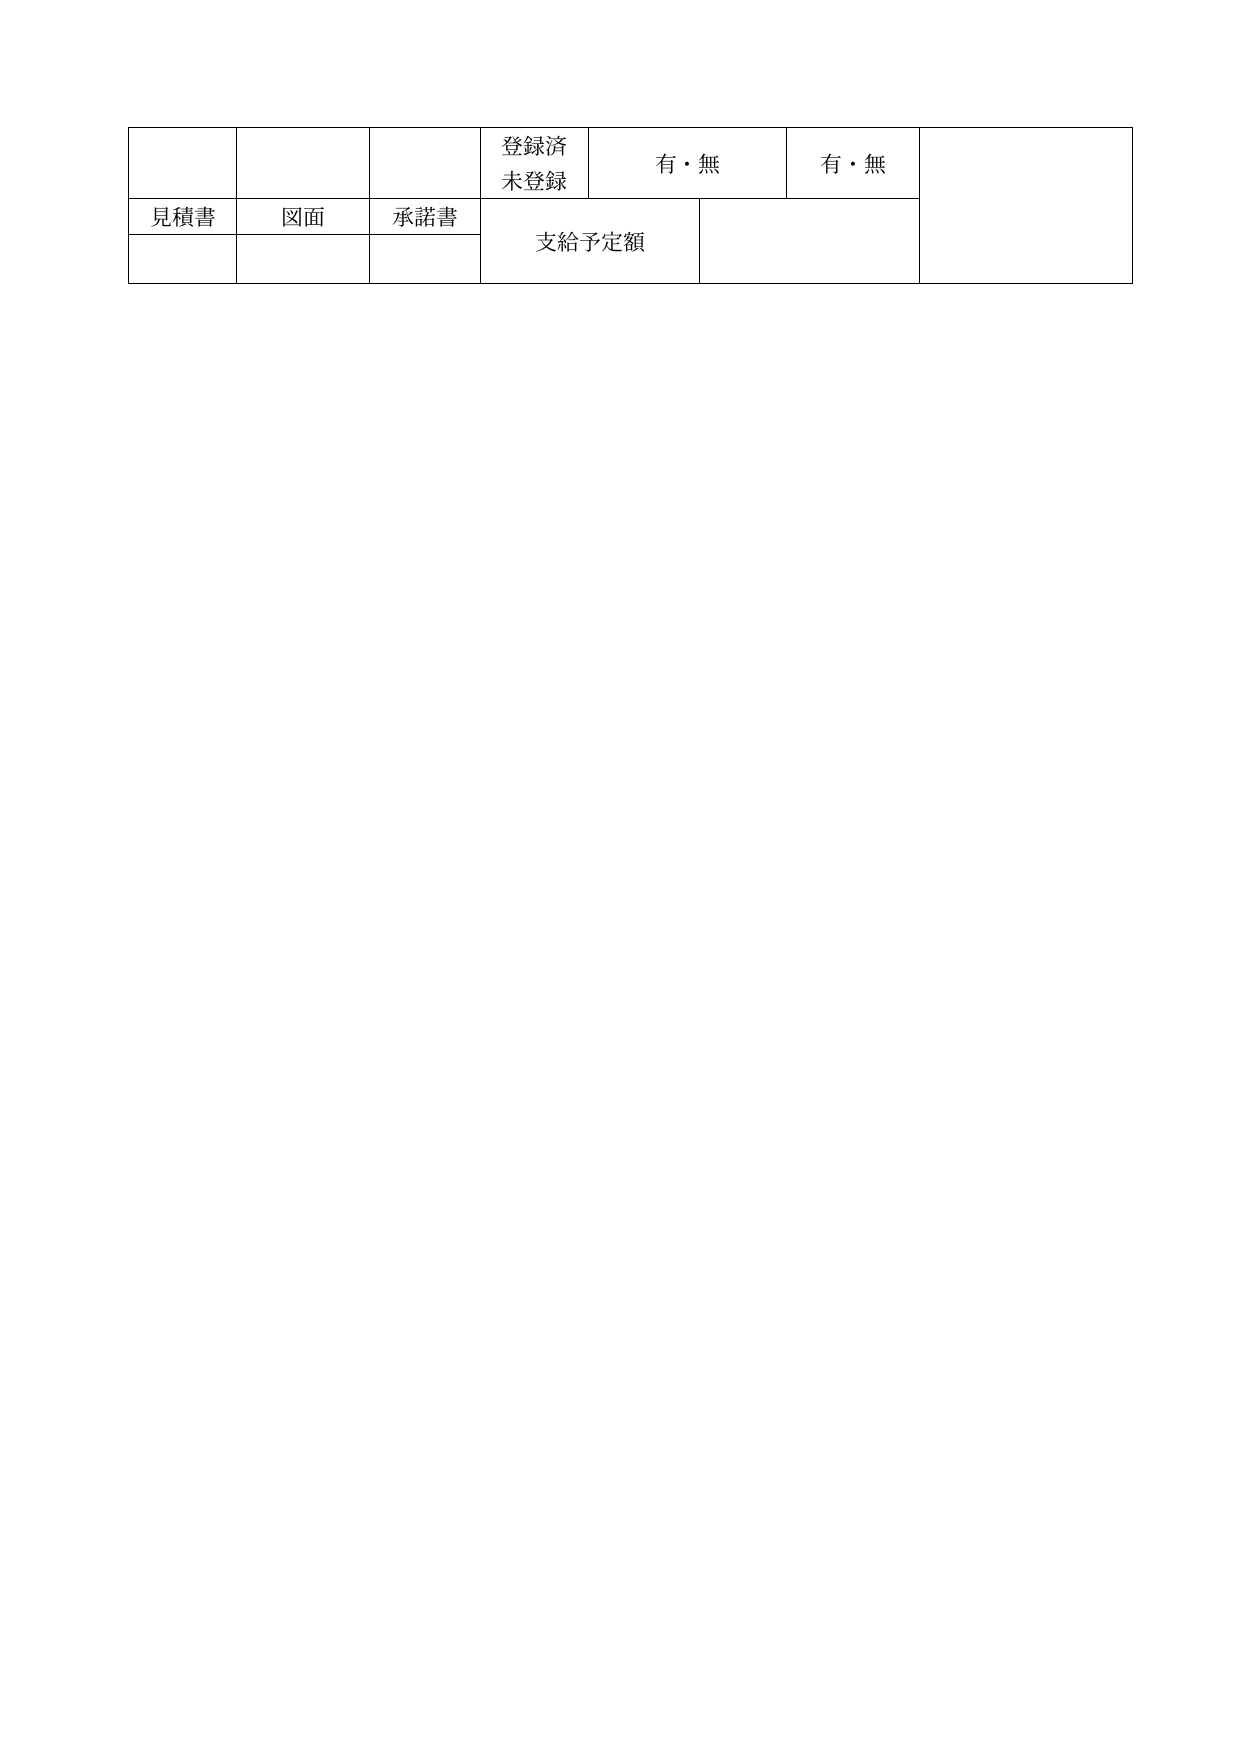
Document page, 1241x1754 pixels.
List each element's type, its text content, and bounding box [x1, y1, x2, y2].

table_cell 有・無 [589, 128, 786, 197]
table_cell [370, 128, 480, 197]
table_cell [920, 128, 1132, 283]
table_cell [237, 235, 369, 283]
table_cell [237, 128, 369, 197]
table_cell [129, 128, 236, 197]
table_cell [129, 235, 236, 283]
table_cell [370, 235, 480, 283]
table_cell [700, 199, 919, 283]
table_cell 承諾書 [370, 199, 480, 233]
table_cell 支給予定額 [481, 199, 699, 283]
table_cell 図面 [237, 199, 369, 233]
table_cell 有・無 [787, 128, 919, 197]
table_cell 見積書 [129, 199, 236, 233]
table_cell 登録済 未登録 [481, 128, 588, 197]
